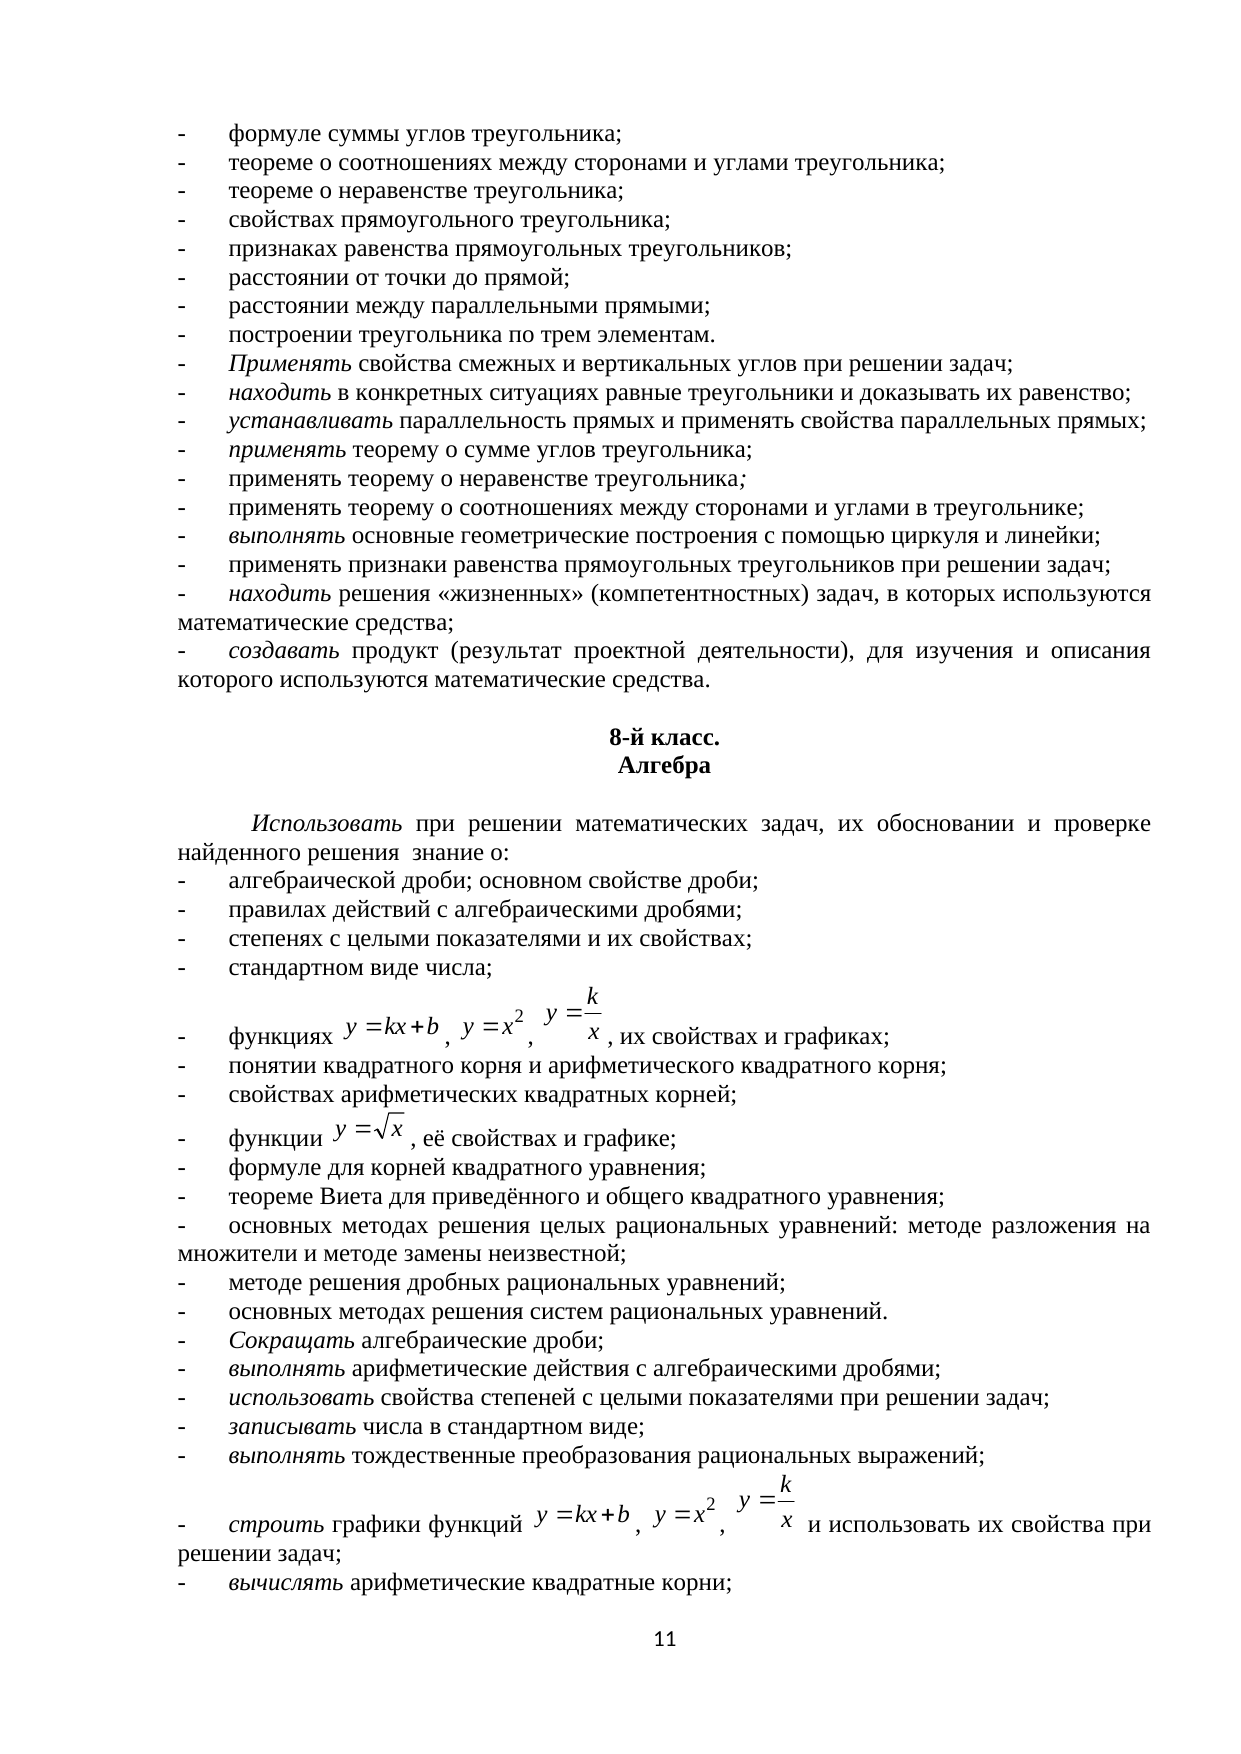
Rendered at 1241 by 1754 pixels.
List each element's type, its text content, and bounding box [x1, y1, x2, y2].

list выполнять тождественные преобразования рациональных выражений; [177, 1440, 1152, 1468]
list применять теорему о соотношениях между сторонами и углами в треугольнике; [177, 492, 1152, 521]
list применять признаки равенства прямоугольных треугольников при решении задач; [177, 549, 1152, 578]
list правилах действий с алгебраическими дробями; [177, 894, 1152, 923]
list расстоянии от точки до прямой; [177, 262, 1152, 291]
list формуле для корней квадратного уравнения; [177, 1152, 1152, 1181]
list методе решения дробных рациональных уравнений; [177, 1267, 1152, 1296]
list свойствах прямоугольного треугольника; [177, 204, 1152, 233]
list степенях с целыми показателями и их свойствах; [177, 923, 1152, 952]
list теореме Виета для приведённого и общего квадратного уравнения; [177, 1181, 1152, 1210]
list применять теорему о сумме углов треугольника; [177, 434, 1152, 463]
text 8-й класс. [177, 722, 1152, 751]
list вычислять арифметические квадратные корни; [177, 1567, 1152, 1596]
list устанавливать параллельность прямых и применять свойства параллельных прямых; [177, 406, 1152, 434]
list находить в конкретных ситуациях равные треугольники и доказывать их равенство; [177, 377, 1152, 406]
list построении треугольника по трем элементам. [177, 319, 1152, 348]
list алгебраической дроби; основном свойстве дроби; [177, 866, 1152, 894]
list основных методах решения целых рациональных уравнений: методе разложения на множители и методе замены неизвестной; [177, 1210, 1152, 1267]
list создавать продукт (результат проектной деятельности), для изучения и описания которого используются математические средства. [177, 636, 1152, 693]
text Использовать при решении математических задач, их обосновании и проверке найденного решения знание о: [177, 808, 1152, 866]
list функции , её свойствах и графике; [177, 1108, 1152, 1152]
list Сокращать алгебраические дроби; [177, 1325, 1152, 1353]
list записывать числа в стандартном виде; [177, 1411, 1152, 1440]
list свойствах арифметических квадратных корней; [177, 1079, 1152, 1108]
list применять теорему о неравенстве треугольника; [177, 463, 1152, 492]
list формуле суммы углов треугольника; [177, 118, 1152, 147]
list теореме о соотношениях между сторонами и углами треугольника; [177, 147, 1152, 176]
list теореме о неравенстве треугольника; [177, 176, 1152, 204]
list Применять свойства смежных и вертикальных углов при решении задач; [177, 348, 1152, 377]
list признаках равенства прямоугольных треугольников; [177, 233, 1152, 262]
list выполнять основные геометрические построения с помощью циркуля и линейки; [177, 521, 1152, 549]
list стандартном виде числа; [177, 952, 1152, 981]
list основных методах решения систем рациональных уравнений. [177, 1296, 1152, 1325]
list выполнять арифметические действия с алгебраическими дробями; [177, 1353, 1152, 1382]
list строить графики функций , , и использовать их свойства при решении задач; [177, 1468, 1152, 1567]
list понятии квадратного корня и арифметического квадратного корня; [177, 1050, 1152, 1079]
list расстоянии между параллельными прямыми; [177, 291, 1152, 319]
text Алгебра [177, 751, 1152, 779]
list находить решения «жизненных» (компетентностных) задач, в которых используются математические средства; [177, 578, 1152, 636]
list функциях , , , их свойствах и графиках; [177, 981, 1152, 1050]
list использовать свойства степеней с целыми показателями при решении задач; [177, 1382, 1152, 1411]
